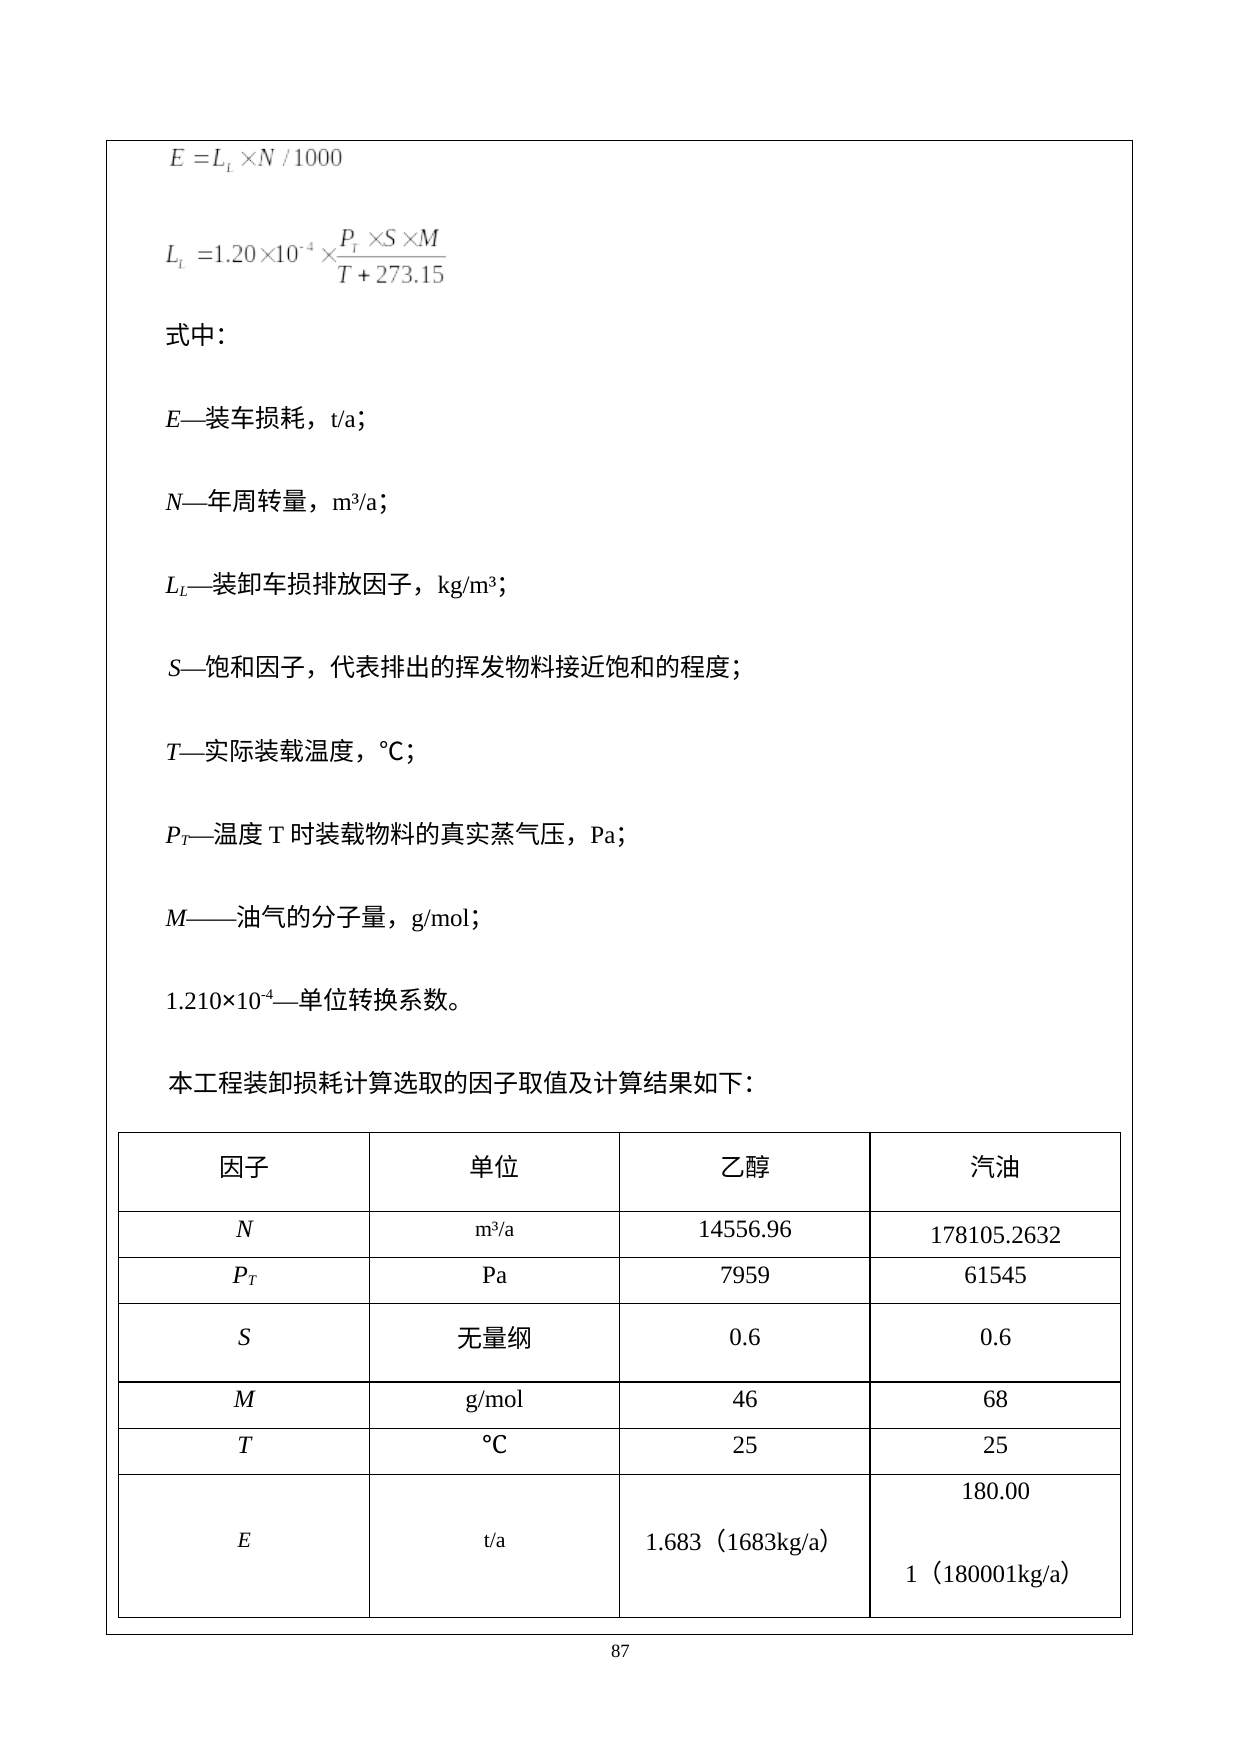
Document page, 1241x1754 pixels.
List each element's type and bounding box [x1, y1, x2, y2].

table_header [107, 141, 1132, 1634]
